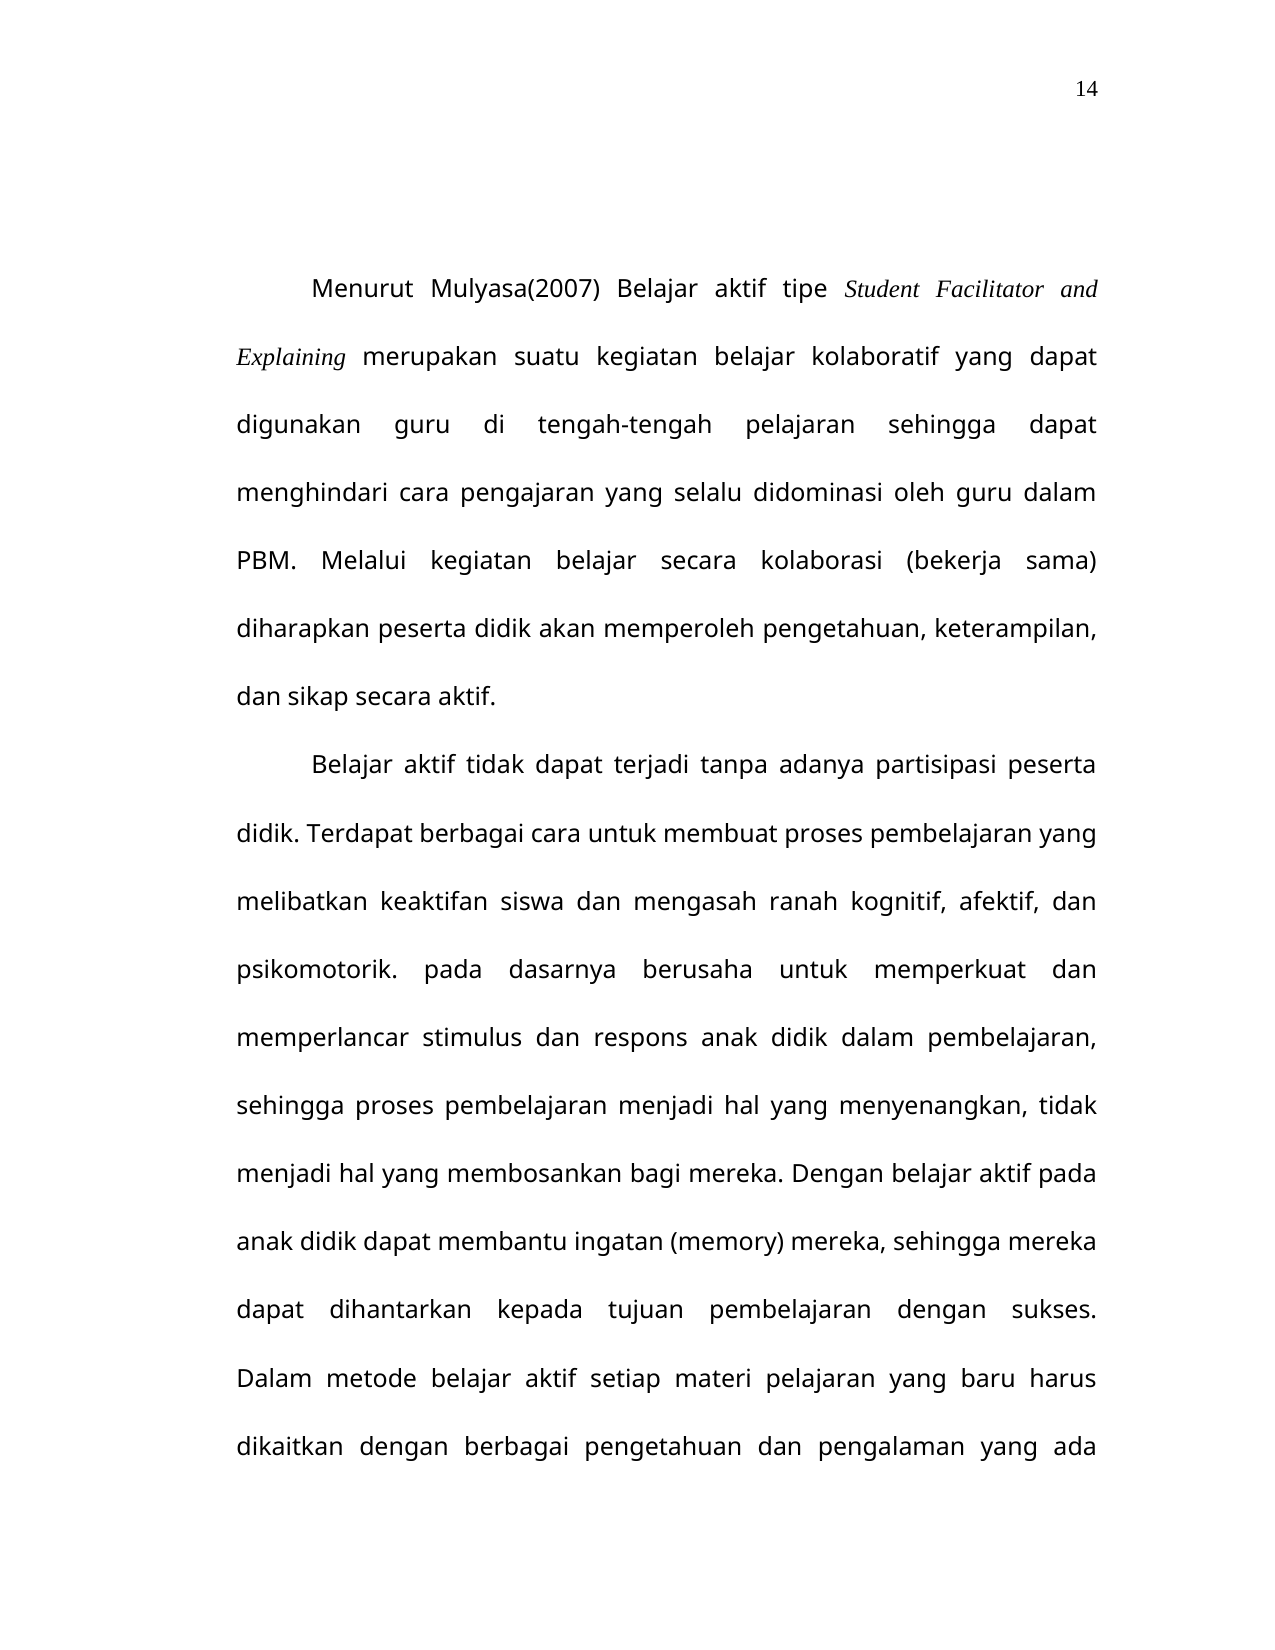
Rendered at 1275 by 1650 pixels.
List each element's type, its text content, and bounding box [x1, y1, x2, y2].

text Menurut Mulyasa(2007) Belajar aktif tipe Student Facilitator and Explaining merupakan suatu kegiatan belajar kolaboratif yang dapat digunakan guru di tengah-tengah pelajaran sehingga dapat menghindari cara pengajaran yang selalu didominasi oleh guru dalam PBM. Melalui kegiatan belajar secara kolaborasi (bekerja sama) diharapkan peserta didik akan memperoleh pengetahuan, keterampilan, dan sikap secara aktif. [236, 270, 1098, 713]
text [236, 747, 1098, 1462]
